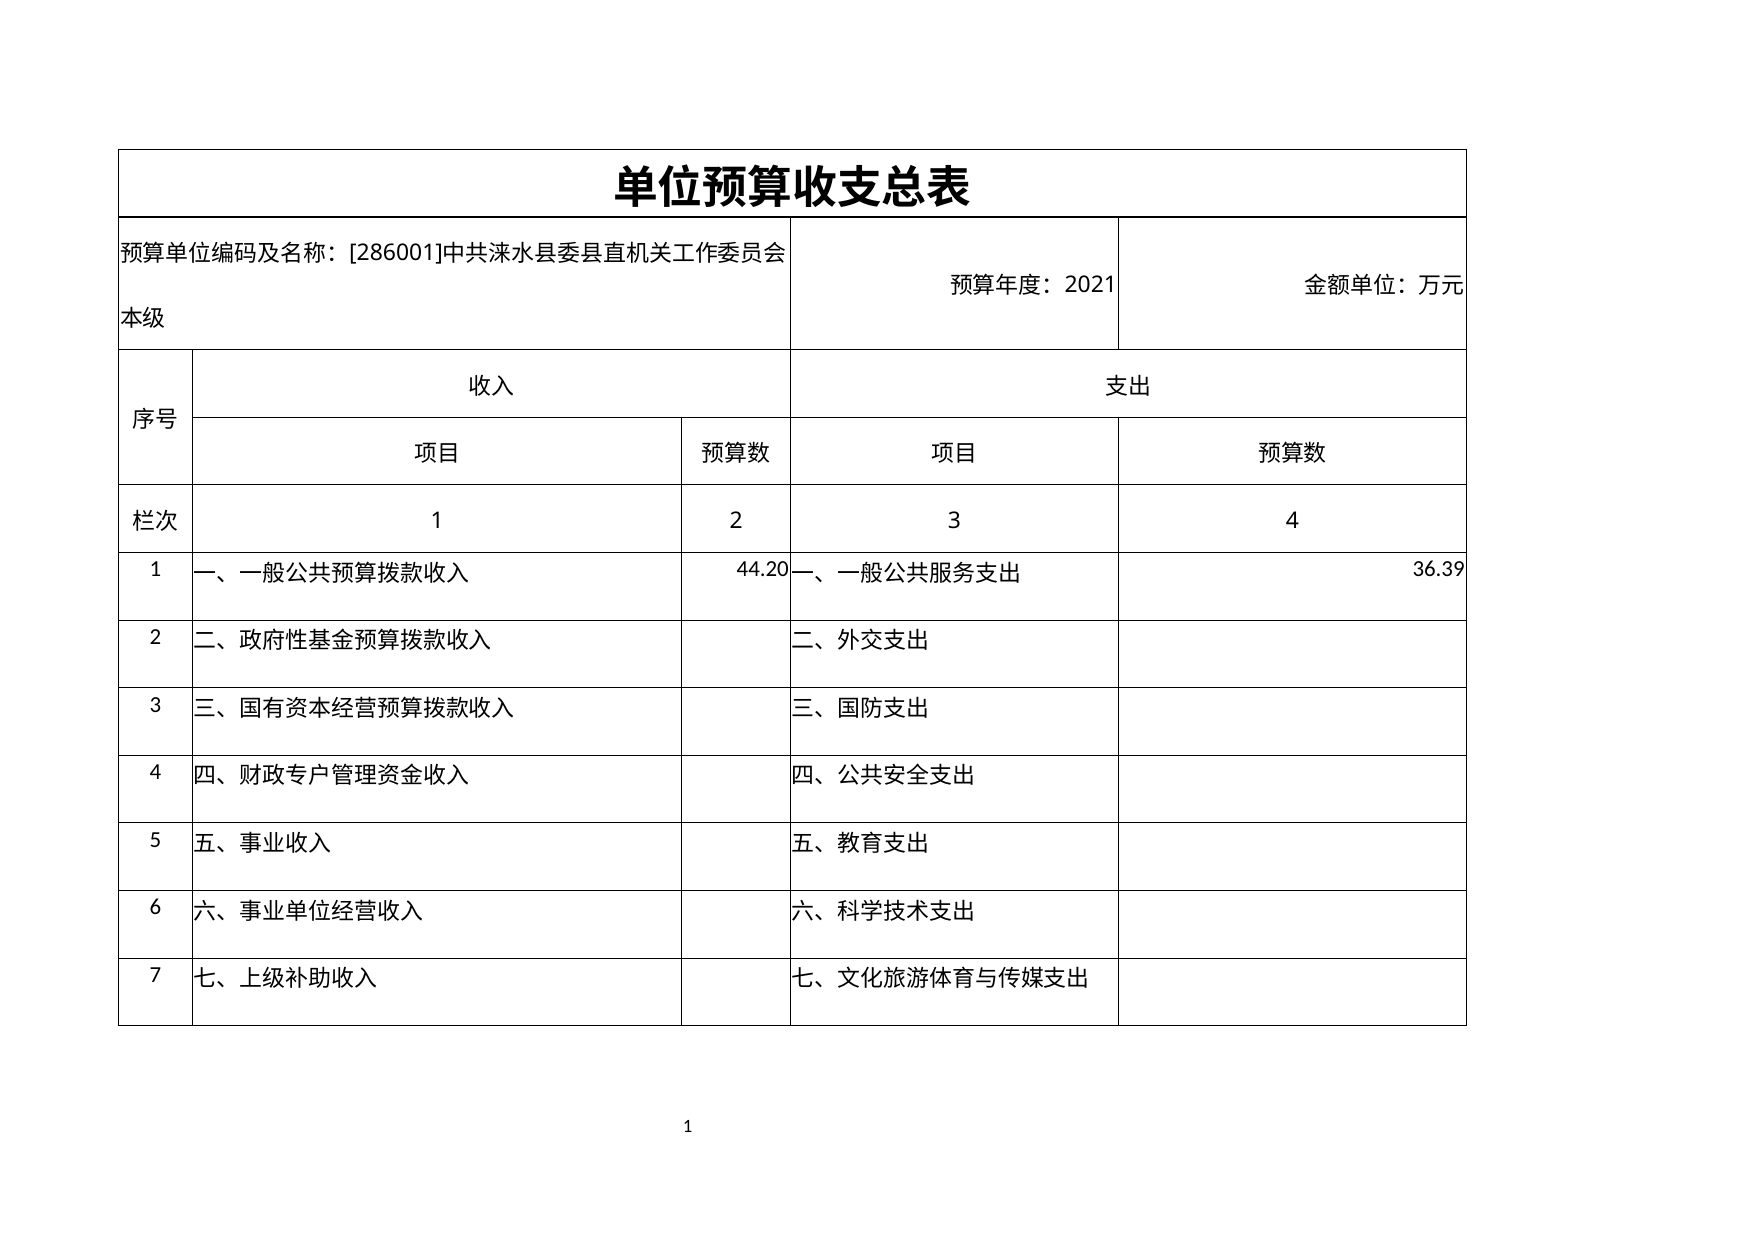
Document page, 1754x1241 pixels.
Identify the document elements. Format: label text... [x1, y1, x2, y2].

table_cell 四、财政专户管理资金收入 [193, 756, 681, 822]
table_cell 序号 [119, 350, 192, 484]
table_cell 6 [119, 891, 192, 957]
table_cell 4 [1119, 485, 1466, 552]
table_cell 4 [119, 756, 192, 822]
table_cell [682, 621, 790, 687]
table_cell 1 [193, 485, 681, 552]
table_cell [682, 891, 790, 957]
table_cell 3 [791, 485, 1118, 552]
table_cell [682, 756, 790, 822]
table_cell 三、国防支出 [791, 688, 1118, 755]
table_cell 四、公共安全支出 [791, 756, 1118, 822]
table_cell [1119, 959, 1466, 1025]
table_cell 项目 [193, 418, 681, 484]
table_cell [682, 959, 790, 1025]
table_cell 七、上级补助收入 [193, 959, 681, 1025]
table_cell [1119, 621, 1466, 687]
table_cell [682, 688, 790, 755]
table_cell 预算年度：2021 [791, 218, 1118, 349]
table_cell [1119, 756, 1466, 822]
table_cell 5 [119, 823, 192, 890]
table_cell 二、外交支出 [791, 621, 1118, 687]
table_cell 三、国有资本经营预算拨款收入 [193, 688, 681, 755]
table_cell 项目 [791, 418, 1118, 484]
table_cell 六、科学技术支出 [791, 891, 1118, 957]
table_cell 3 [119, 688, 192, 755]
table_cell [1119, 688, 1466, 755]
table_cell 收入 [193, 350, 790, 417]
table_cell [1119, 823, 1466, 890]
table_cell 预算数 [1119, 418, 1466, 484]
table_cell 2 [119, 621, 192, 687]
table_cell 五、事业收入 [193, 823, 681, 890]
table_cell 一、一般公共服务支出 [791, 553, 1118, 619]
table_cell [1119, 891, 1466, 957]
table_cell 支出 [791, 350, 1466, 417]
table_cell 1 [119, 553, 192, 619]
table_cell 一、一般公共预算拨款收入 [193, 553, 681, 619]
table_cell [682, 823, 790, 890]
table_cell 栏次 [119, 485, 192, 552]
table_cell 44.20 [682, 553, 790, 619]
table_cell 7 [119, 959, 192, 1025]
table_cell 金额单位：万元 [1119, 218, 1466, 349]
table_cell 五、教育支出 [791, 823, 1118, 890]
table_header 单位预算收支总表 [119, 150, 1466, 216]
table_cell 七、文化旅游体育与传媒支出 [791, 959, 1118, 1025]
table_cell 36.39 [1119, 553, 1466, 619]
table_cell 预算数 [682, 418, 790, 484]
table_cell 二、政府性基金预算拨款收入 [193, 621, 681, 687]
table_cell 预算单位编码及名称：[286001]中共涞水县委县直机关工作委员会本级 [119, 218, 790, 349]
table_cell 2 [682, 485, 790, 552]
table_cell 六、事业单位经营收入 [193, 891, 681, 957]
